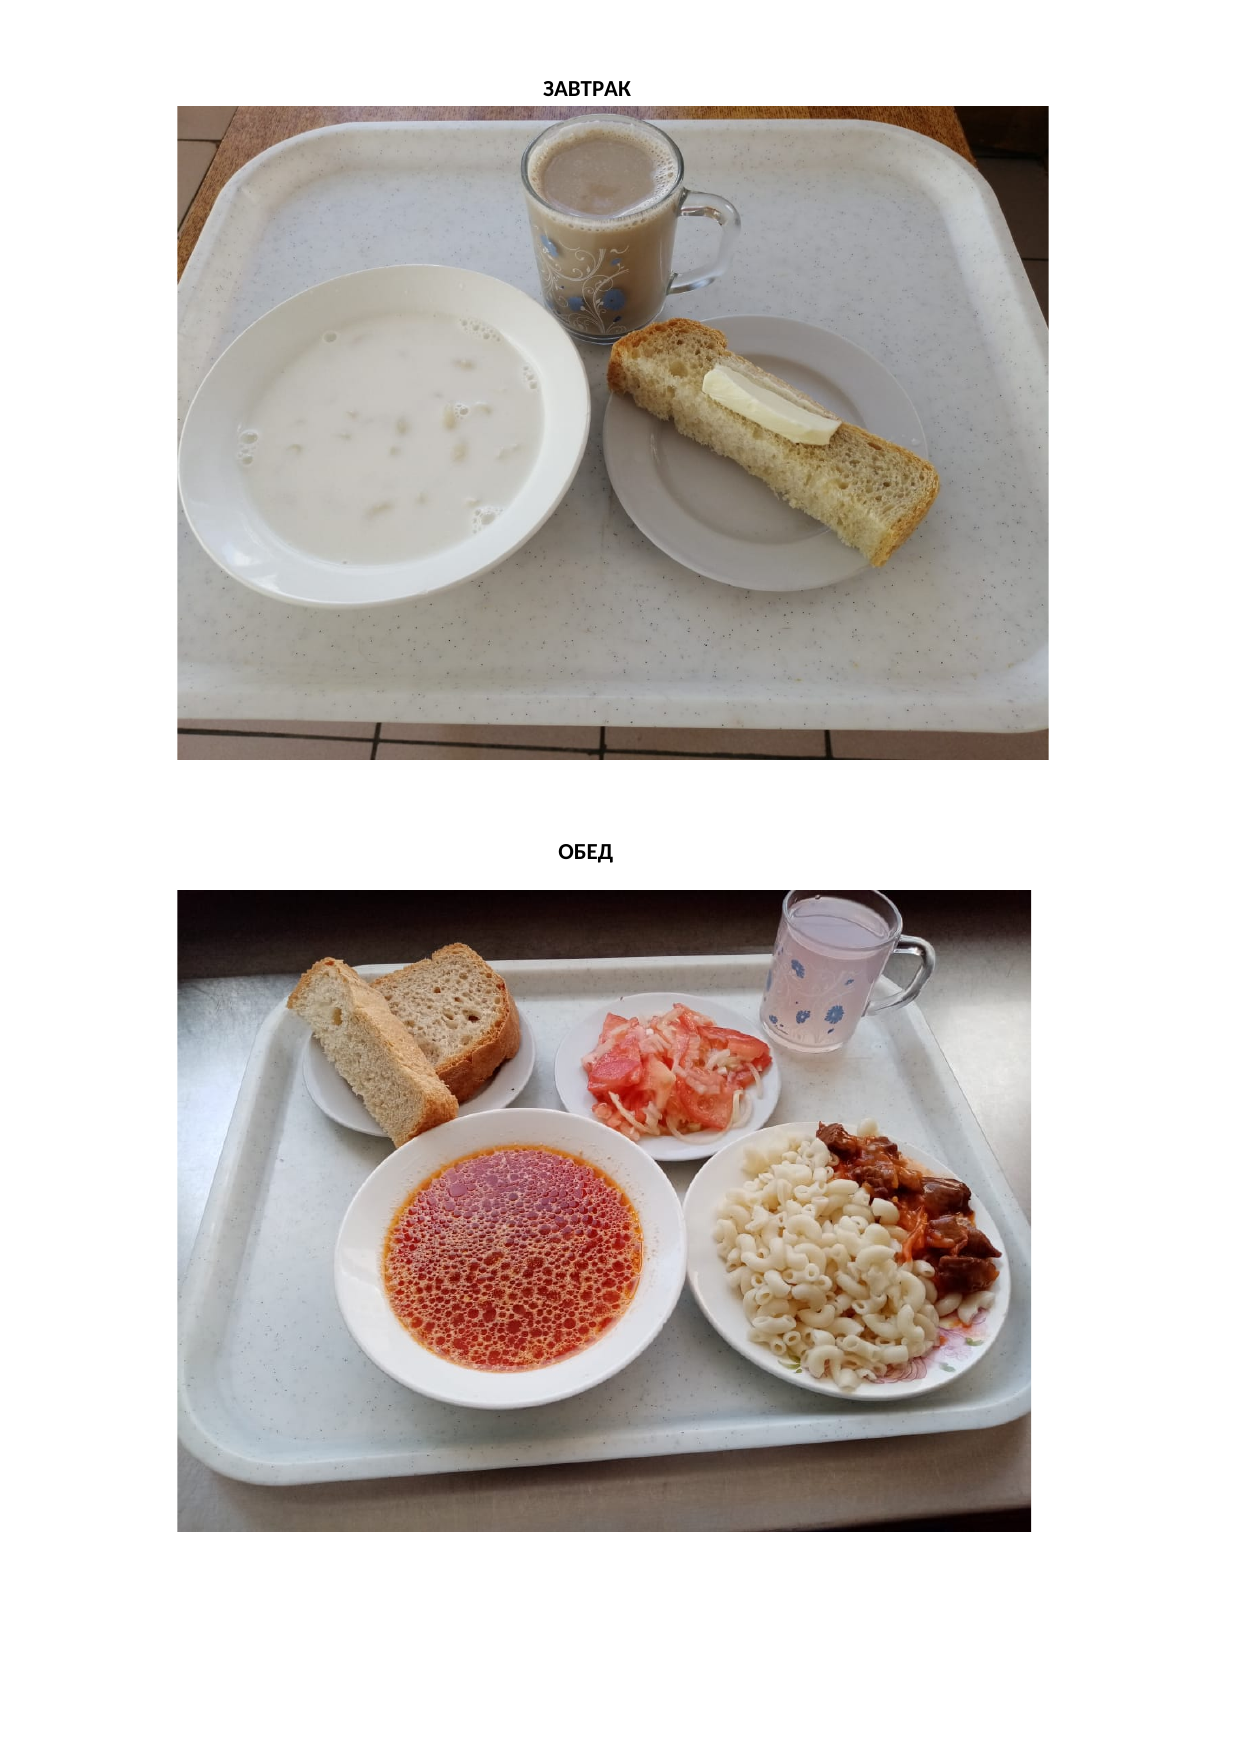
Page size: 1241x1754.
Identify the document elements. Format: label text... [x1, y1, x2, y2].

picture [177, 890, 1032, 1532]
picture [177, 106, 1049, 760]
text ОБЕД [177, 837, 1152, 866]
